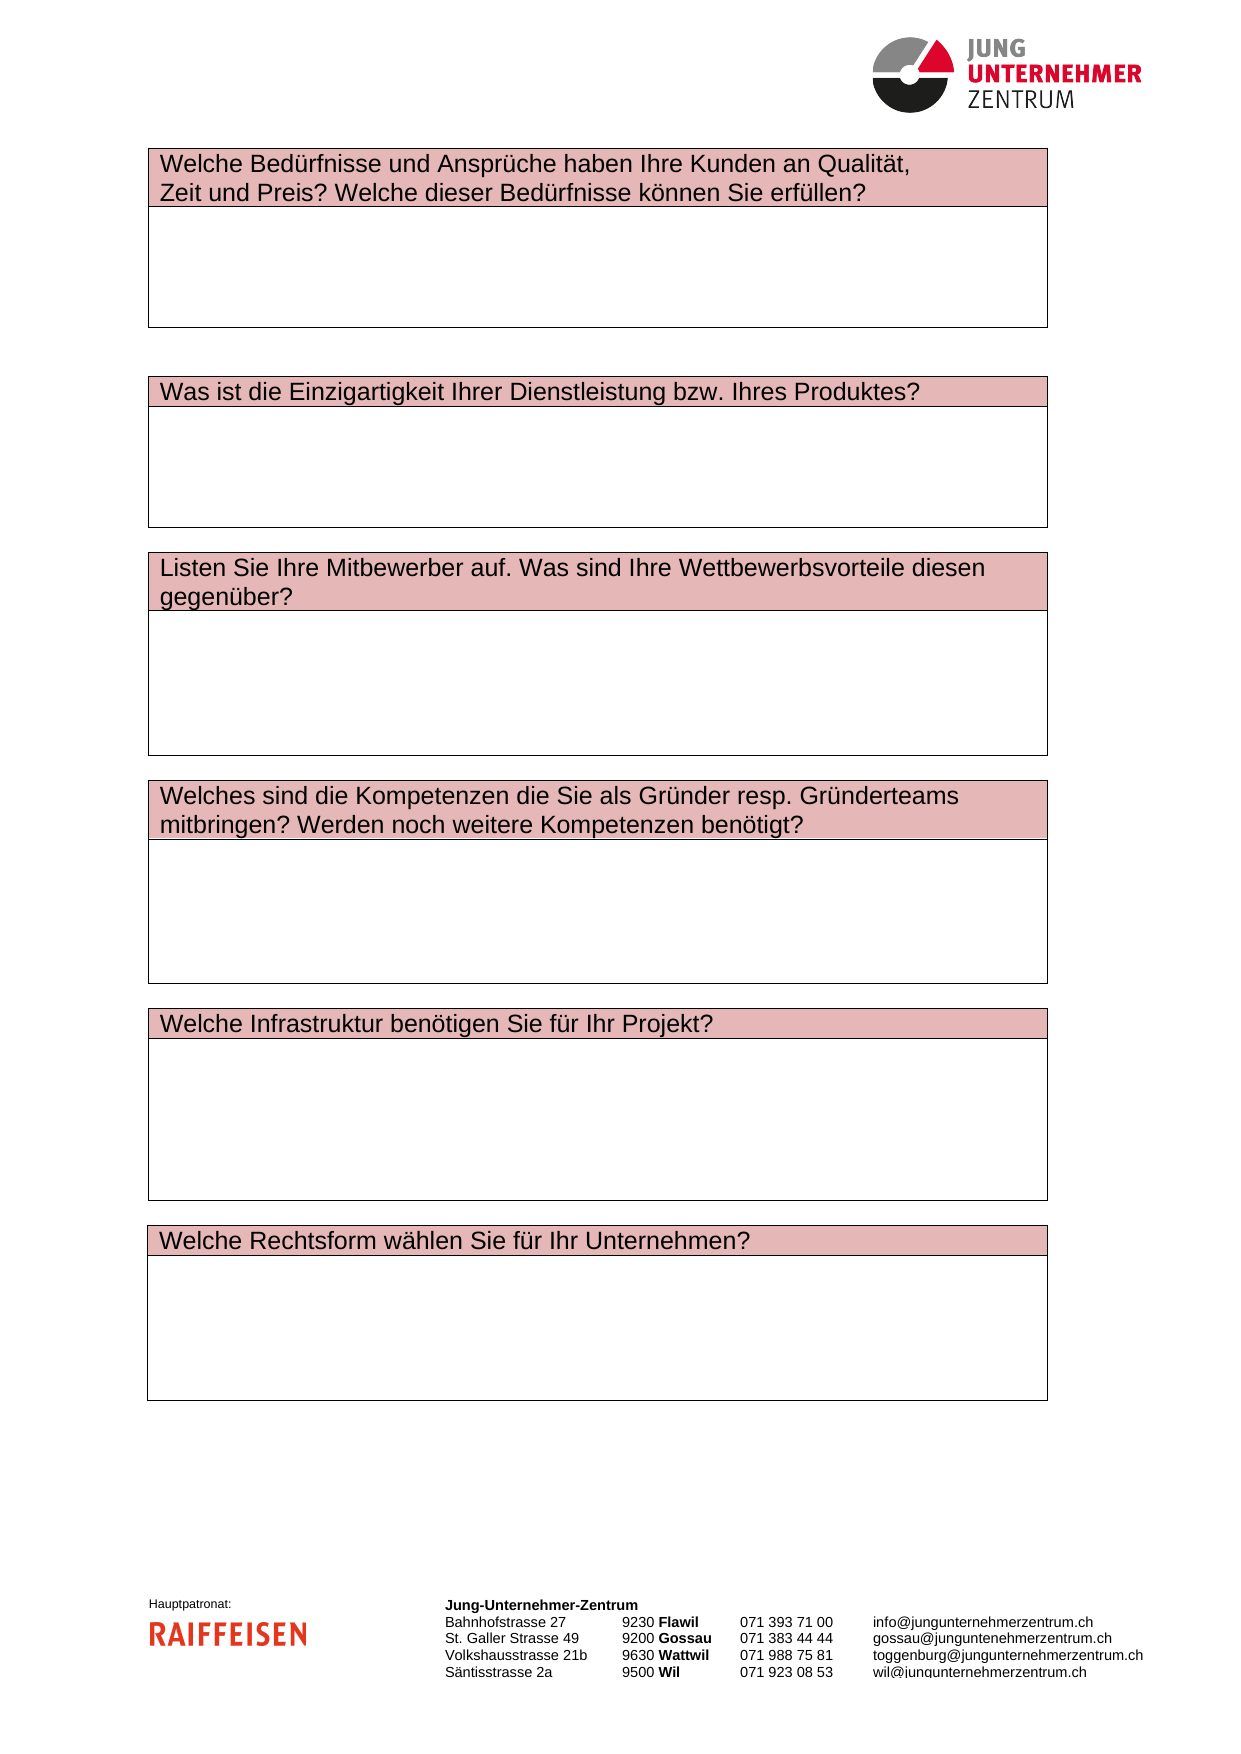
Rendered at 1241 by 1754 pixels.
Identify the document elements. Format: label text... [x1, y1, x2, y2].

table_header Welche Rechtsform wählen Sie für Ihr Unternehmen? [148, 1226, 1047, 1255]
table_header Welche Bedürfnisse und Ansprüche haben Ihre Kunden an Qualität, Zeit und Preis? Welche dieser Bedürfnisse können Sie erfüllen? [149, 149, 1047, 206]
table_header Welche Infrastruktur benötigen Sie für Ihr Projekt? [149, 1009, 1047, 1038]
table_cell [149, 407, 1047, 527]
table_cell [149, 611, 1047, 755]
table_cell [149, 840, 1047, 983]
table_header Was ist die Einzigartigkeit Ihrer Dienstleistung bzw. Ihres Produktes? [149, 377, 1047, 406]
table_header Welches sind die Kompetenzen die Sie als Gründer resp. Gründerteams mitbringen? Werden noch weitere Kompetenzen benötigt? [149, 781, 1047, 838]
table_cell [149, 1039, 1047, 1200]
table_cell [148, 1256, 1047, 1399]
table_header Listen Sie Ihre Mitbewerber auf. Was sind Ihre Wettbewerbsvorteile diesen gegenüber? [149, 553, 1047, 610]
picture [149, 1621, 307, 1647]
table_cell [149, 207, 1047, 327]
picture [872, 37, 1142, 113]
